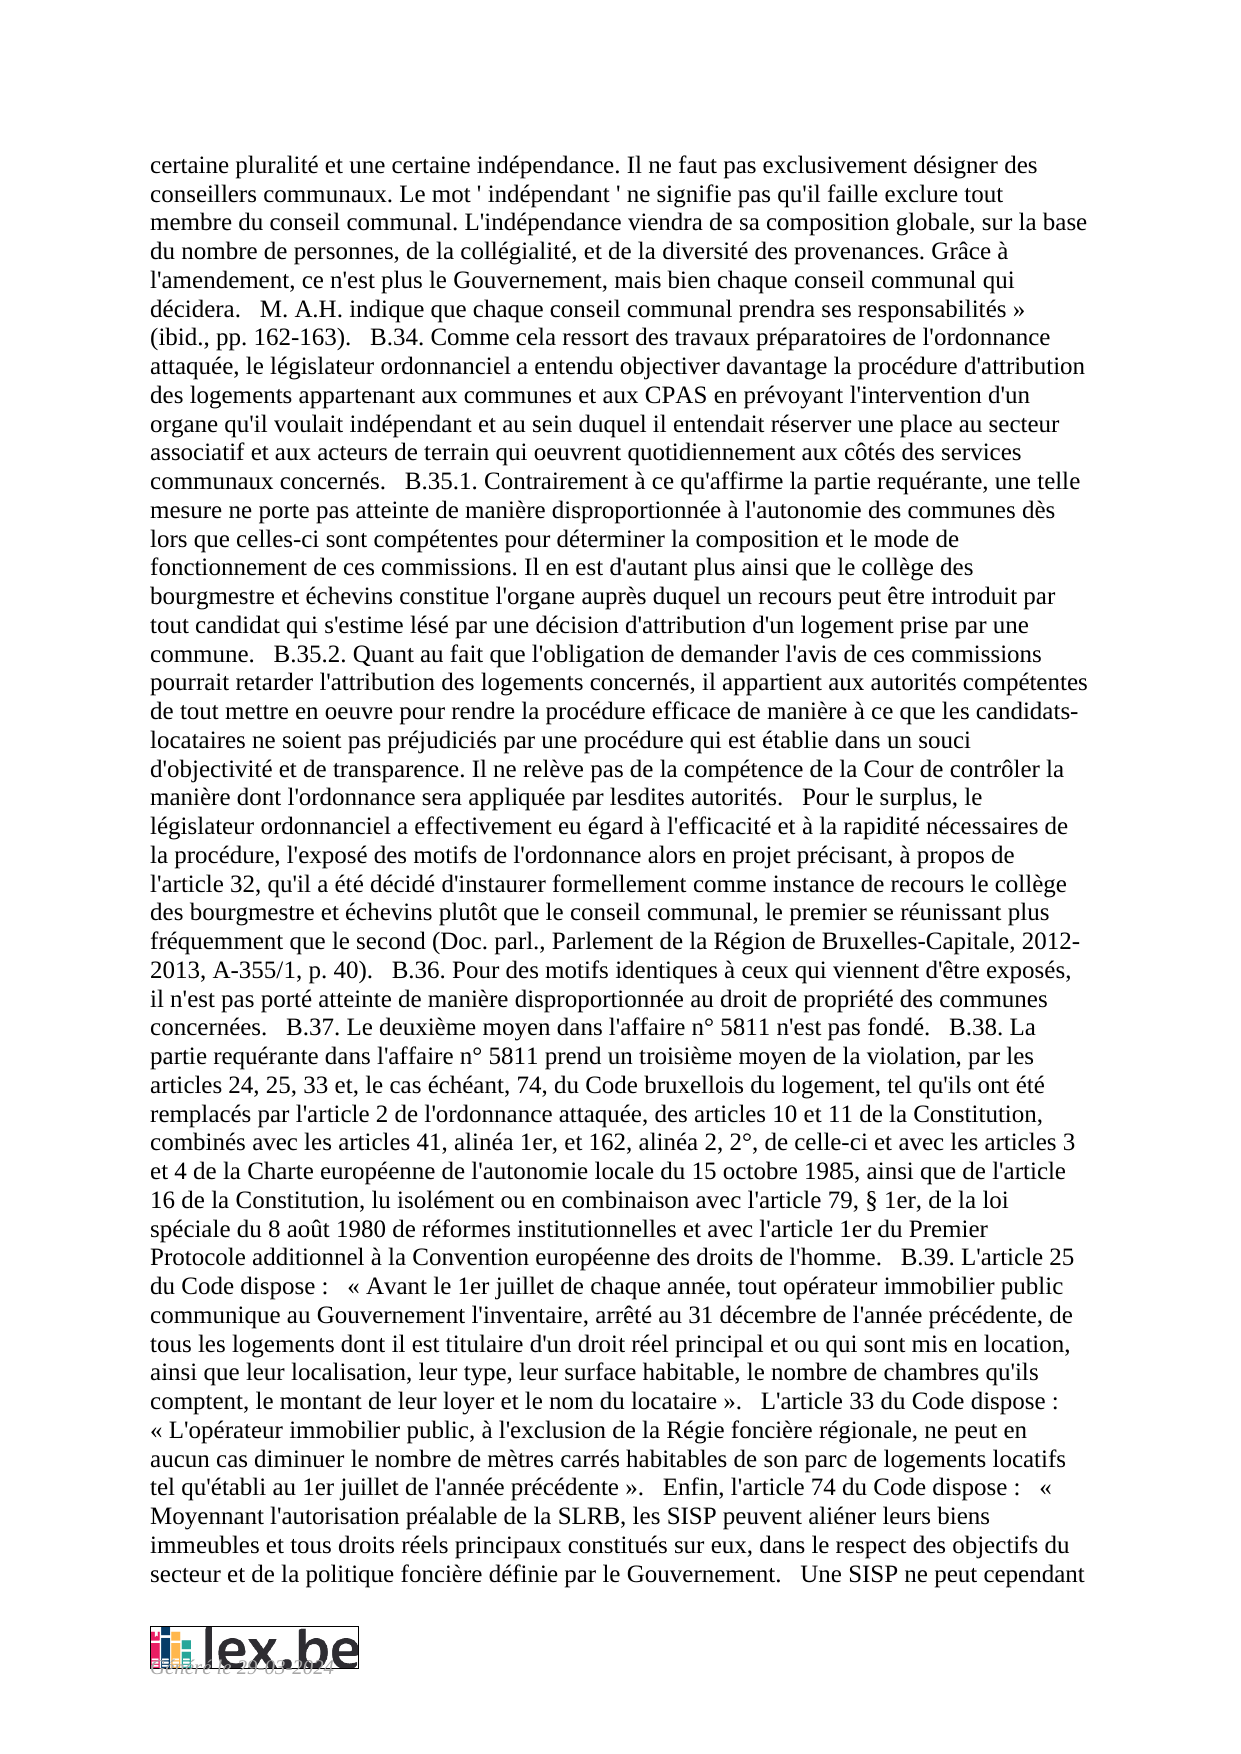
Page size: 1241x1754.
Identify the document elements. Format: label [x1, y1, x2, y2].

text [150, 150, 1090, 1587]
picture [151, 1627, 358, 1668]
